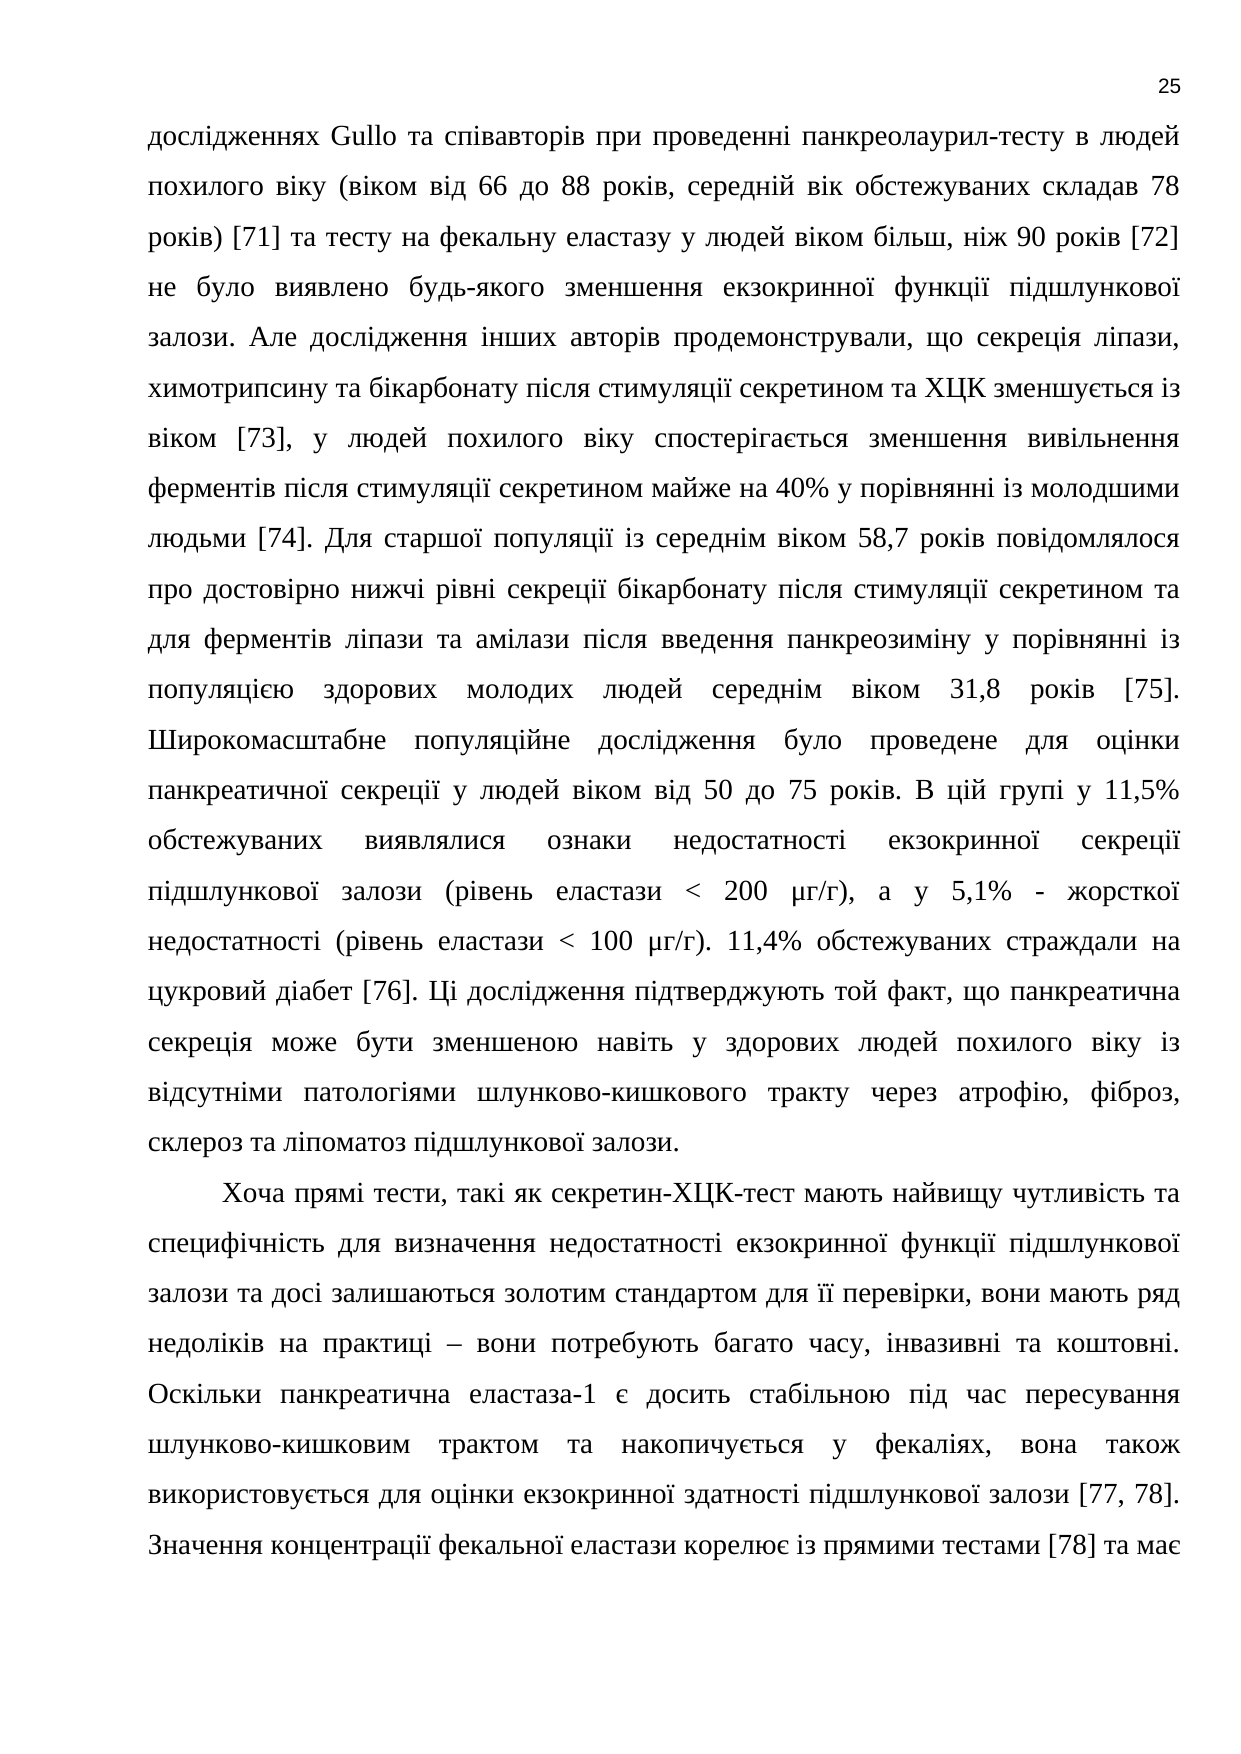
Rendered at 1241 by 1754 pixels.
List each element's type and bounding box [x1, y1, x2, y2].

text [148, 1175, 1181, 1560]
text [148, 118, 1181, 1158]
